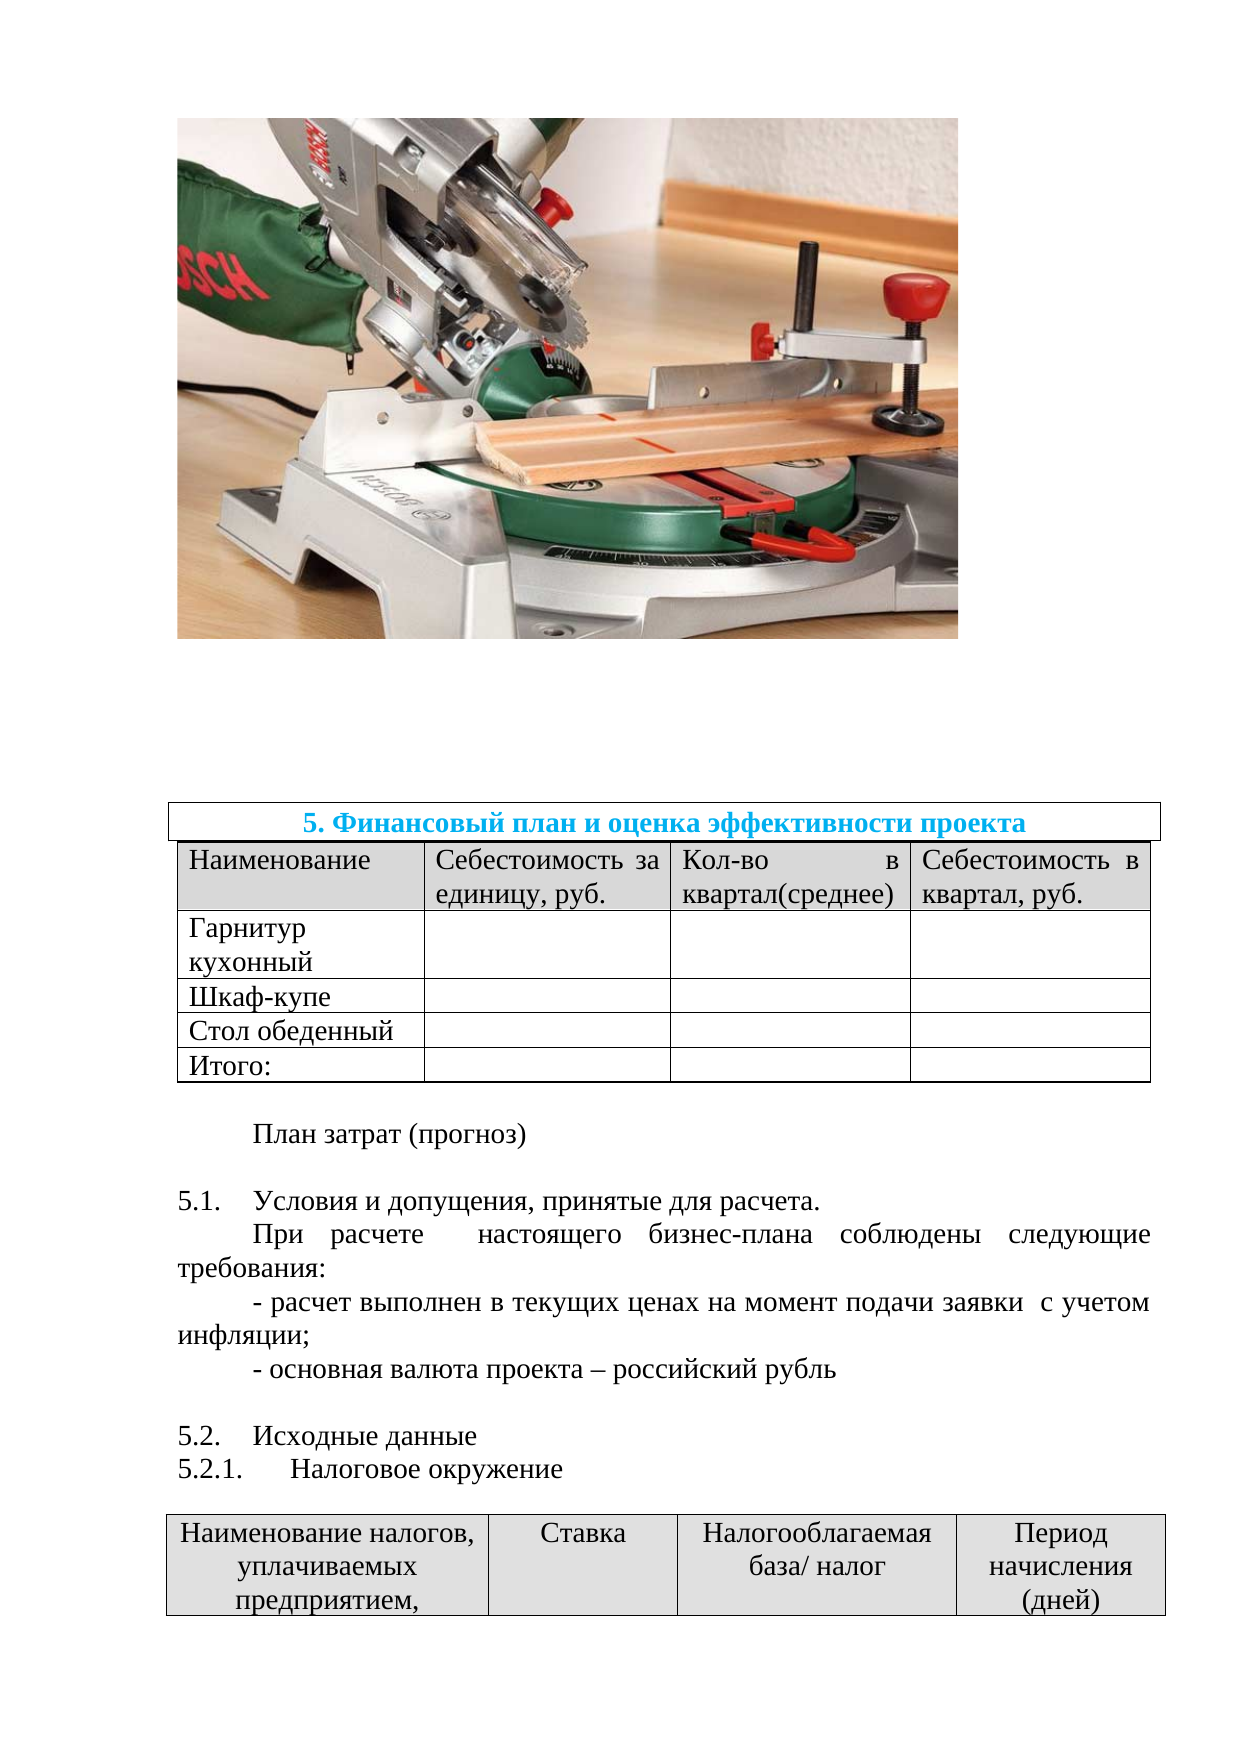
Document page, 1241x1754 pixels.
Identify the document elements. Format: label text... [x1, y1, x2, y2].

table_cell [671, 1013, 910, 1047]
table_cell [671, 979, 910, 1012]
table_cell [671, 1048, 910, 1081]
table_cell [425, 979, 670, 1012]
table_cell Итого: [178, 1048, 424, 1081]
table_header Кол-во в квартал(среднее) [671, 843, 910, 909]
table_cell [671, 911, 910, 978]
table_cell [425, 1048, 670, 1081]
list Исходные данные [177, 1418, 1152, 1451]
table_cell [911, 911, 1150, 978]
list Налоговое окружение [177, 1451, 1152, 1485]
table_cell [425, 1013, 670, 1047]
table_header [678, 1515, 956, 1615]
text При расчете настоящего бизнес-плана соблюдены следующие требования: [177, 1217, 1152, 1284]
text План затрат (прогноз) [177, 1116, 1152, 1149]
picture [177, 118, 959, 639]
table_cell [425, 911, 670, 978]
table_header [167, 1515, 488, 1615]
table_header Наименование [178, 843, 424, 909]
text 5. Финансовый план и оценка эффективности проекта [169, 803, 1160, 840]
table_cell Шкаф-купе [178, 979, 424, 1012]
table_cell Гарнитур кухонный [178, 911, 424, 978]
table_cell [911, 1013, 1150, 1047]
table_cell [911, 1048, 1150, 1081]
text - основная валюта проекта – российский рубль [177, 1351, 1152, 1384]
table_header Ставка [489, 1515, 677, 1615]
table_cell [911, 979, 1150, 1012]
list Условия и допущения, принятые для расчета. [177, 1183, 1152, 1217]
table_cell Стол обеденный [178, 1013, 424, 1047]
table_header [957, 1515, 1165, 1615]
text - расчет выполнен в текущих ценах на момент подачи заявки с учетом инфляции; [177, 1284, 1152, 1351]
table_header Себестоимость в квартал, руб. [911, 843, 1150, 909]
table_header Себестоимость за единицу, руб. [425, 843, 670, 909]
